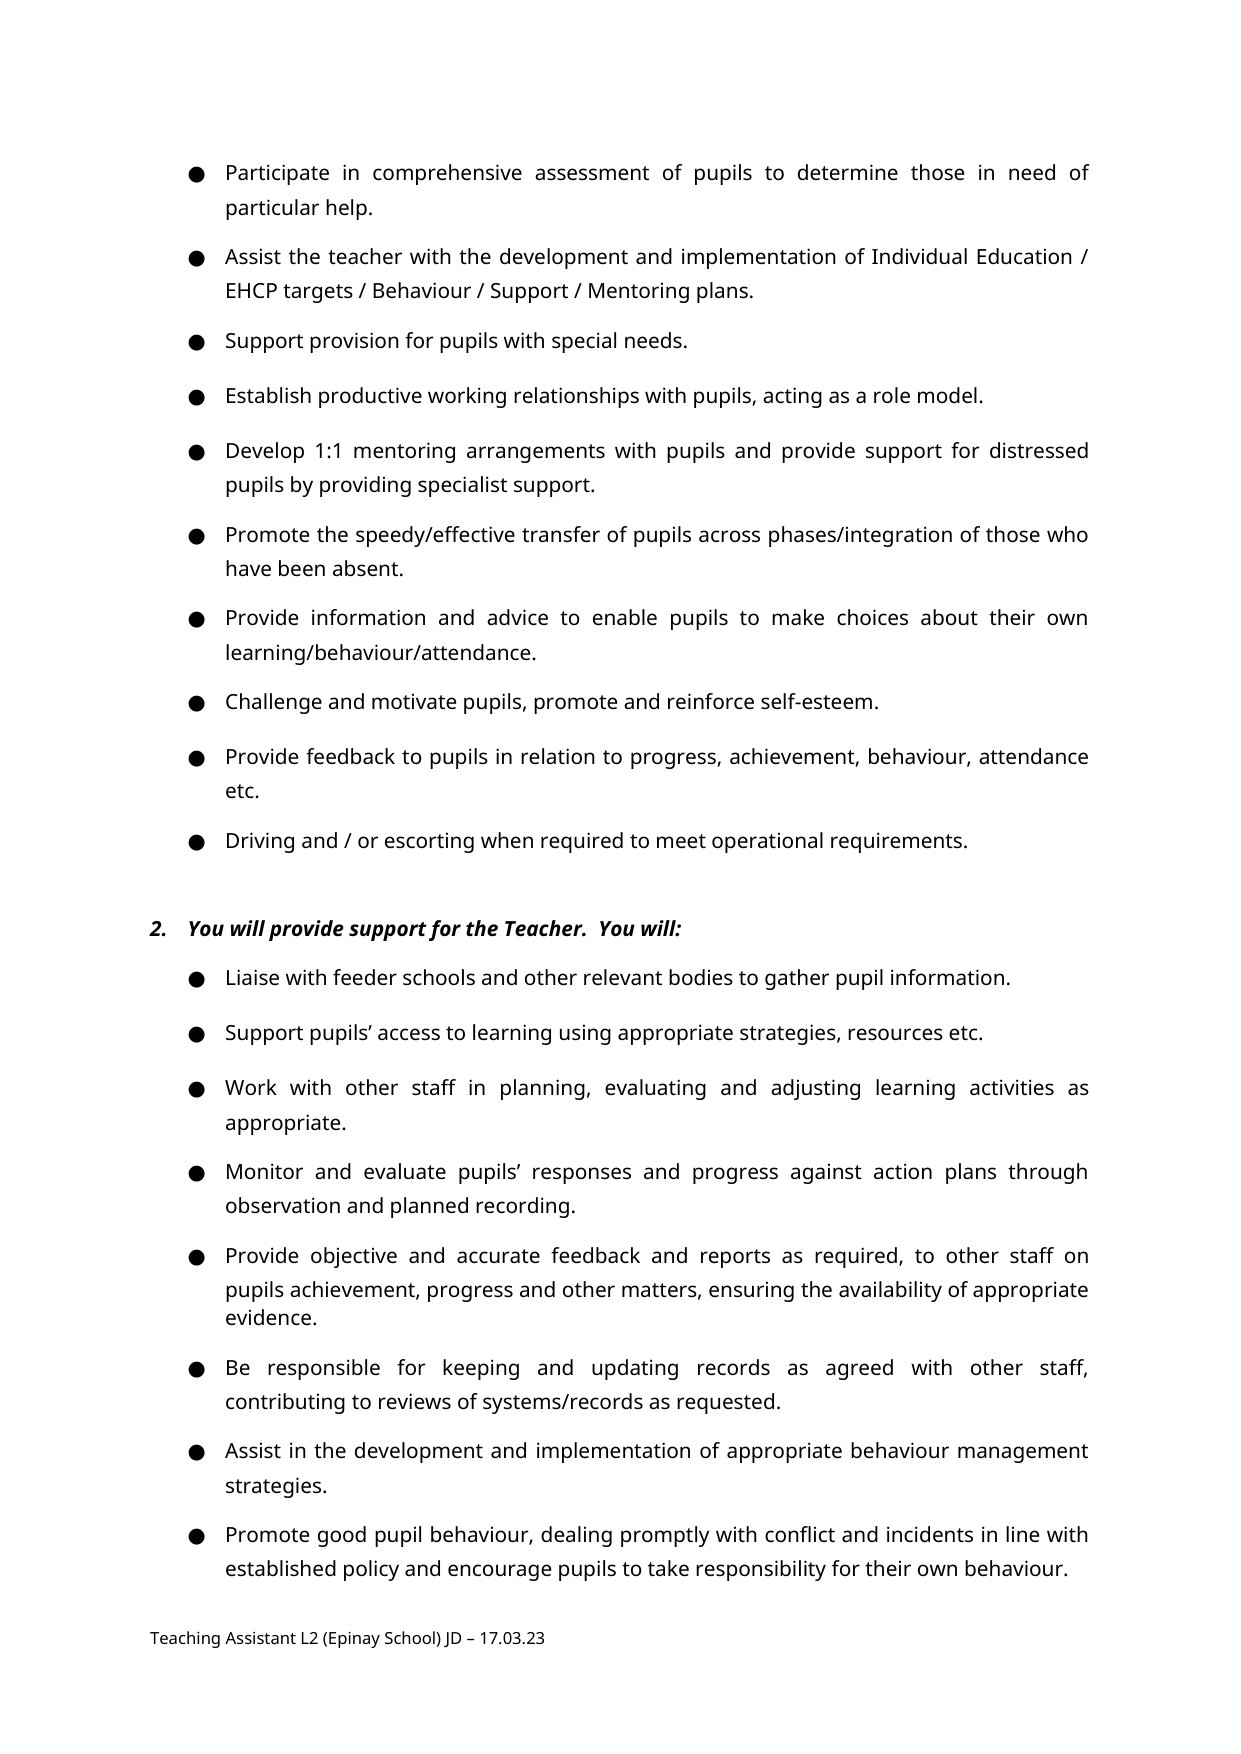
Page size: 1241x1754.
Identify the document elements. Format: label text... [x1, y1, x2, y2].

list Participate in comprehensive assessment of pupils to determine those in need of particular help. [187, 150, 1090, 221]
list Provide feedback to pupils in relation to progress, achievement, behaviour, attendance etc. [187, 734, 1090, 805]
list Be responsible for keeping and updating records as agreed with other staff, contributing to reviews of systems/records as requested. [187, 1344, 1090, 1416]
list Promote the speedy/effective transfer of pupils across phases/integration of those who have been absent. [187, 511, 1090, 582]
list Provide objective and accurate feedback and reports as required, to other staff on pupils achievement, progress and other matters, ensuring the availability of appropriate evidence. [187, 1232, 1090, 1332]
list Provide information and advice to enable pupils to make choices about their own learning/behaviour/attendance. [187, 595, 1090, 666]
list Develop 1:1 mentoring arrangements with pupils and provide support for distressed pupils by providing specialist support. [187, 428, 1090, 499]
list Driving and / or escorting when required to meet operational requirements. [187, 817, 1090, 860]
list Support pupils’ access to learning using appropriate strategies, resources etc. [187, 1010, 1090, 1052]
list Establish productive working relationships with pupils, acting as a role model. [187, 372, 1090, 415]
list Assist the teacher with the development and implementation of Individual Education / EHCP targets / Behaviour / Support / Mentoring plans. [187, 234, 1090, 305]
list Assist in the development and implementation of appropriate behaviour management strategies. [187, 1428, 1090, 1499]
list Work with other staff in planning, evaluating and adjusting learning activities as appropriate. [187, 1065, 1090, 1136]
list Liaise with feeder schools and other relevant bodies to gather pupil information. [187, 954, 1090, 997]
list Monitor and evaluate pupils’ responses and progress against action plans through observation and planned recording. [187, 1149, 1090, 1220]
list Support provision for pupils with special needs. [187, 317, 1090, 360]
list Challenge and motivate pupils, promote and reinforce self-esteem. [187, 679, 1090, 721]
list Promote good pupil behaviour, dealing promptly with conflict and incidents in line with established policy and encourage pupils to take responsibility for their own behaviour. [187, 1512, 1090, 1583]
list You will provide support for the Teacher. You will: [150, 914, 1090, 942]
